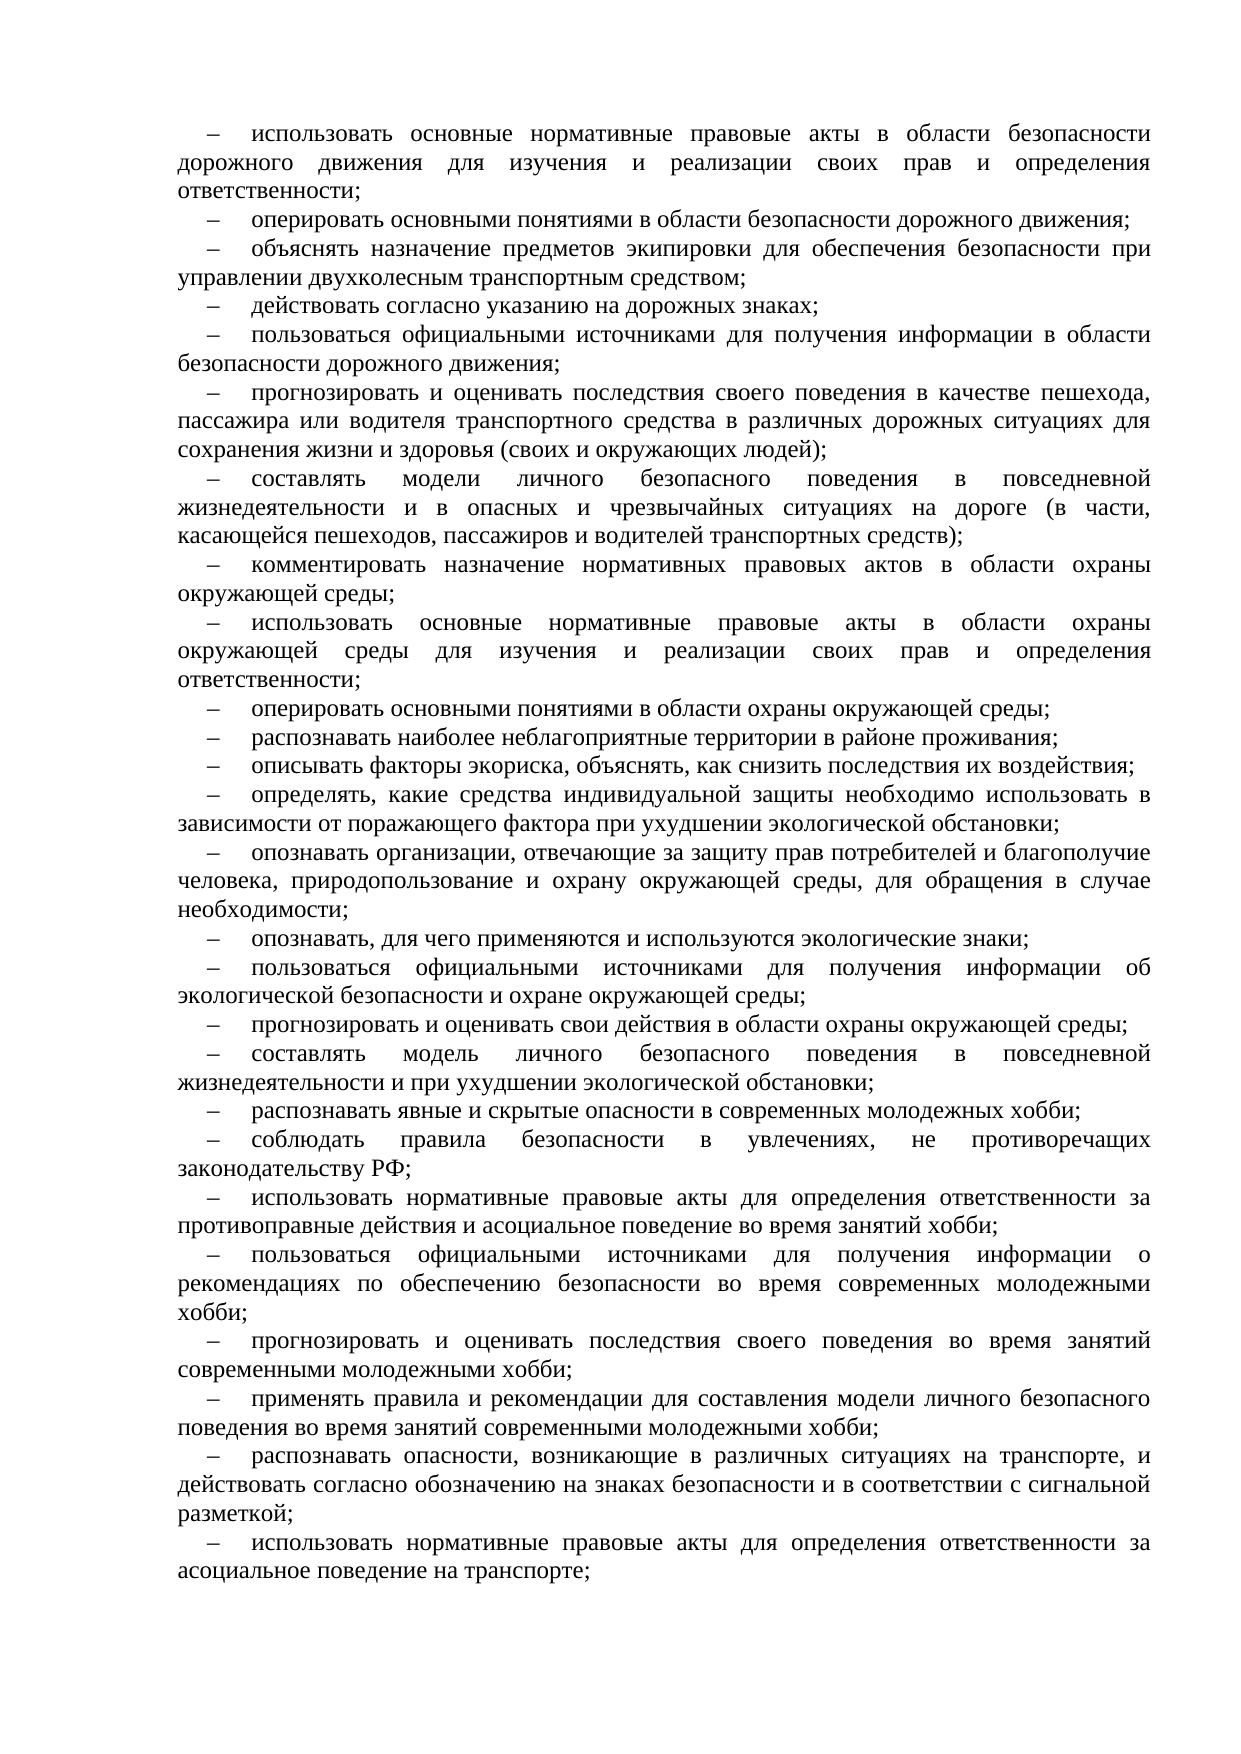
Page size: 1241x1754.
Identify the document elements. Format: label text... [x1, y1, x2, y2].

text использовать основные нормативные правовые акты в области охраны окружающей среды для изучения и реализации своих прав и определения ответственности; [177, 607, 1152, 693]
text прогнозировать и оценивать последствия своего поведения во время занятий современными молодежными хобби; [177, 1326, 1152, 1383]
text составлять модели личного безопасного поведения в повседневной жизнедеятельности и в опасных и чрезвычайных ситуациях на дороге (в части, касающейся пешеходов, пассажиров и водителей транспортных средств); [177, 463, 1152, 549]
text распознавать явные и скрытые опасности в современных молодежных хобби; [177, 1096, 1152, 1124]
text соблюдать правила безопасности в увлечениях, не противоречащих законодательству РФ; [177, 1124, 1152, 1182]
text применять правила и рекомендации для составления модели личного безопасного поведения во время занятий современными молодежными хобби; [177, 1383, 1152, 1441]
text прогнозировать и оценивать последствия своего поведения в качестве пешехода, пассажира или водителя транспортного средства в различных дорожных ситуациях для сохранения жизни и здоровья (своих и окружающих людей); [177, 377, 1152, 463]
text распознавать опасности, возникающие в различных ситуациях на транспорте, и действовать согласно обозначению на знаках безопасности и в соответствии с сигнальной разметкой; [177, 1441, 1152, 1527]
text пользоваться официальными источниками для получения информации об экологической безопасности и охране окружающей среды; [177, 952, 1152, 1009]
text действовать согласно указанию на дорожных знаках; [177, 291, 1152, 319]
text оперировать основными понятиями в области охраны окружающей среды; [177, 693, 1152, 722]
text прогнозировать и оценивать свои действия в области охраны окружающей среды; [177, 1009, 1152, 1038]
text использовать основные нормативные правовые акты в области безопасности дорожного движения для изучения и реализации своих прав и определения ответственности; [177, 118, 1152, 204]
text пользоваться официальными источниками для получения информации о рекомендациях по обеспечению безопасности во время современных молодежными хобби; [177, 1239, 1152, 1326]
text использовать нормативные правовые акты для определения ответственности за противоправные действия и асоциальное поведение во время занятий хобби; [177, 1182, 1152, 1239]
text опознавать организации, отвечающие за защиту прав потребителей и благополучие человека, природопользование и охрану окружающей среды, для обращения в случае необходимости; [177, 837, 1152, 923]
text пользоваться официальными источниками для получения информации в области безопасности дорожного движения; [177, 319, 1152, 377]
text комментировать назначение нормативных правовых актов в области охраны окружающей среды; [177, 549, 1152, 607]
text составлять модель личного безопасного поведения в повседневной жизнедеятельности и при ухудшении экологической обстановки; [177, 1038, 1152, 1096]
text использовать нормативные правовые акты для определения ответственности за асоциальное поведение на транспорте; [177, 1527, 1152, 1584]
text распознавать наиболее неблагоприятные территории в районе проживания; [177, 722, 1152, 751]
text оперировать основными понятиями в области безопасности дорожного движения; [177, 204, 1152, 233]
text опознавать, для чего применяются и используются экологические знаки; [177, 923, 1152, 952]
text определять, какие средства индивидуальной защиты необходимо использовать в зависимости от поражающего фактора при ухудшении экологической обстановки; [177, 779, 1152, 837]
text описывать факторы экориска, объяснять, как снизить последствия их воздействия; [177, 751, 1152, 779]
text объяснять назначение предметов экипировки для обеспечения безопасности при управлении двухколесным транспортным средством; [177, 233, 1152, 291]
